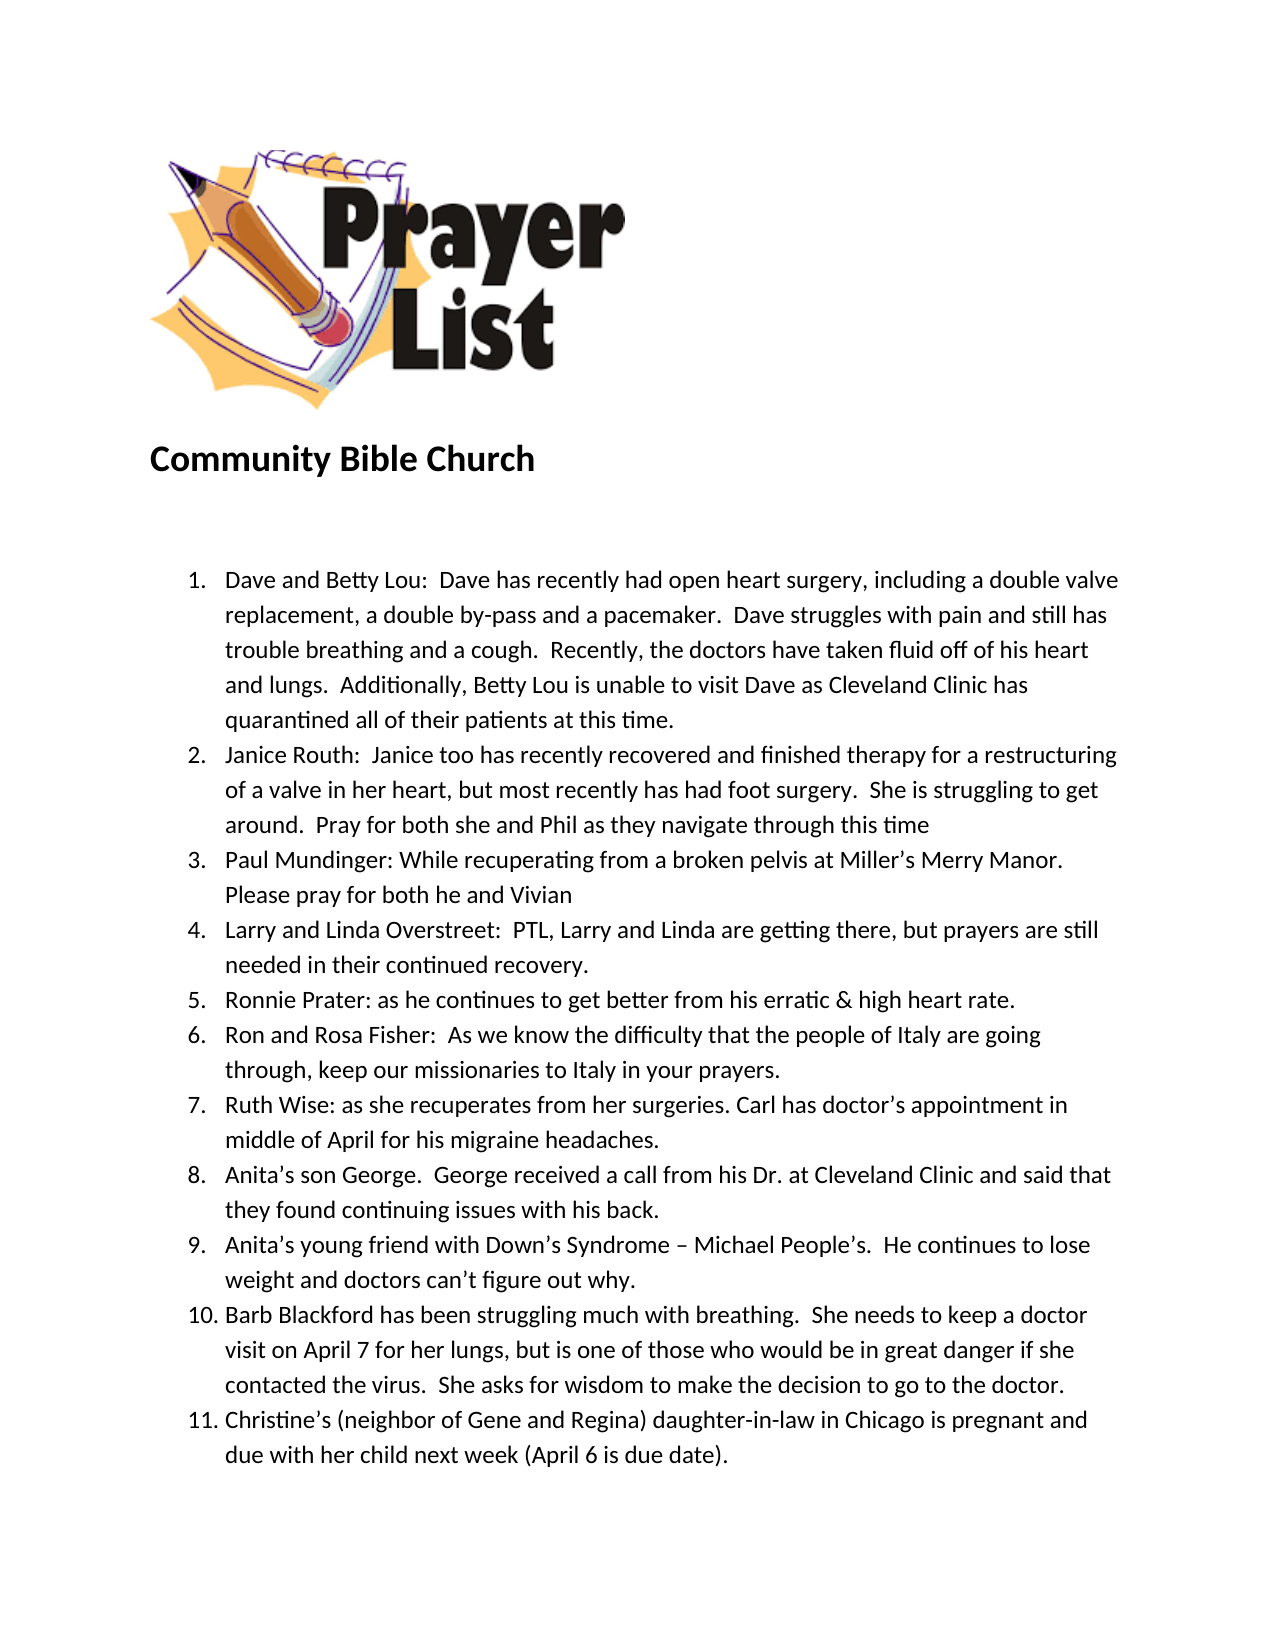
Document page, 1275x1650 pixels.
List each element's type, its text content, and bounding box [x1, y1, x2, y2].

list Larry and Linda Overstreet: PTL, Larry and Linda are getting there, but prayers are still needed in their continued recovery. [187, 914, 1125, 979]
list Ron and Rosa Fisher: As we know the difficulty that the people of Italy are going through, keep our missionaries to Italy in your prayers. [187, 1019, 1125, 1084]
list Dave and Betty Lou: Dave has recently had open heart surgery, including a double valve replacement, a double by-pass and a pacemaker. Dave struggles with pain and still has trouble breathing and a cough. Recently, the doctors have taken fluid off of his heart and lungs. Additionally, Betty Lou is unable to visit Dave as Cleveland Clinic has quarantined all of their patients at this time. [187, 564, 1125, 734]
text Community Bible Church [150, 434, 1125, 480]
list Barb Blackford has been struggling much with breathing. She needs to keep a doctor visit on April 7 for her lungs, but is one of those who would be in great danger if she contacted the virus. She asks for wisdom to make the decision to go to the doctor. [187, 1299, 1125, 1399]
list Paul Mundinger: While recuperating from a broken pelvis at Miller’s Merry Manor. Please pray for both he and Vivian [187, 844, 1125, 909]
picture [150, 150, 625, 410]
list Anita’s son George. George received a call from his Dr. at Cleveland Clinic and said that they found continuing issues with his back. [187, 1159, 1125, 1224]
list Ronnie Prater: as he continues to get better from his erratic & high heart rate. [187, 984, 1125, 1014]
list Anita’s young friend with Down’s Syndrome – Michael People’s. He continues to lose weight and doctors can’t figure out why. [187, 1229, 1125, 1294]
list Ruth Wise: as she recuperates from her surgeries. Carl has doctor’s appointment in middle of April for his migraine headaches. [187, 1089, 1125, 1154]
list Christine’s (neighbor of Gene and Regina) daughter-in-law in Chicago is pregnant and due with her child next week (April 6 is due date). [187, 1404, 1125, 1469]
list Janice Routh: Janice too has recently recovered and finished therapy for a restructuring of a valve in her heart, but most recently has had foot surgery. She is struggling to get around. Pray for both she and Phil as they navigate through this time [187, 739, 1125, 839]
